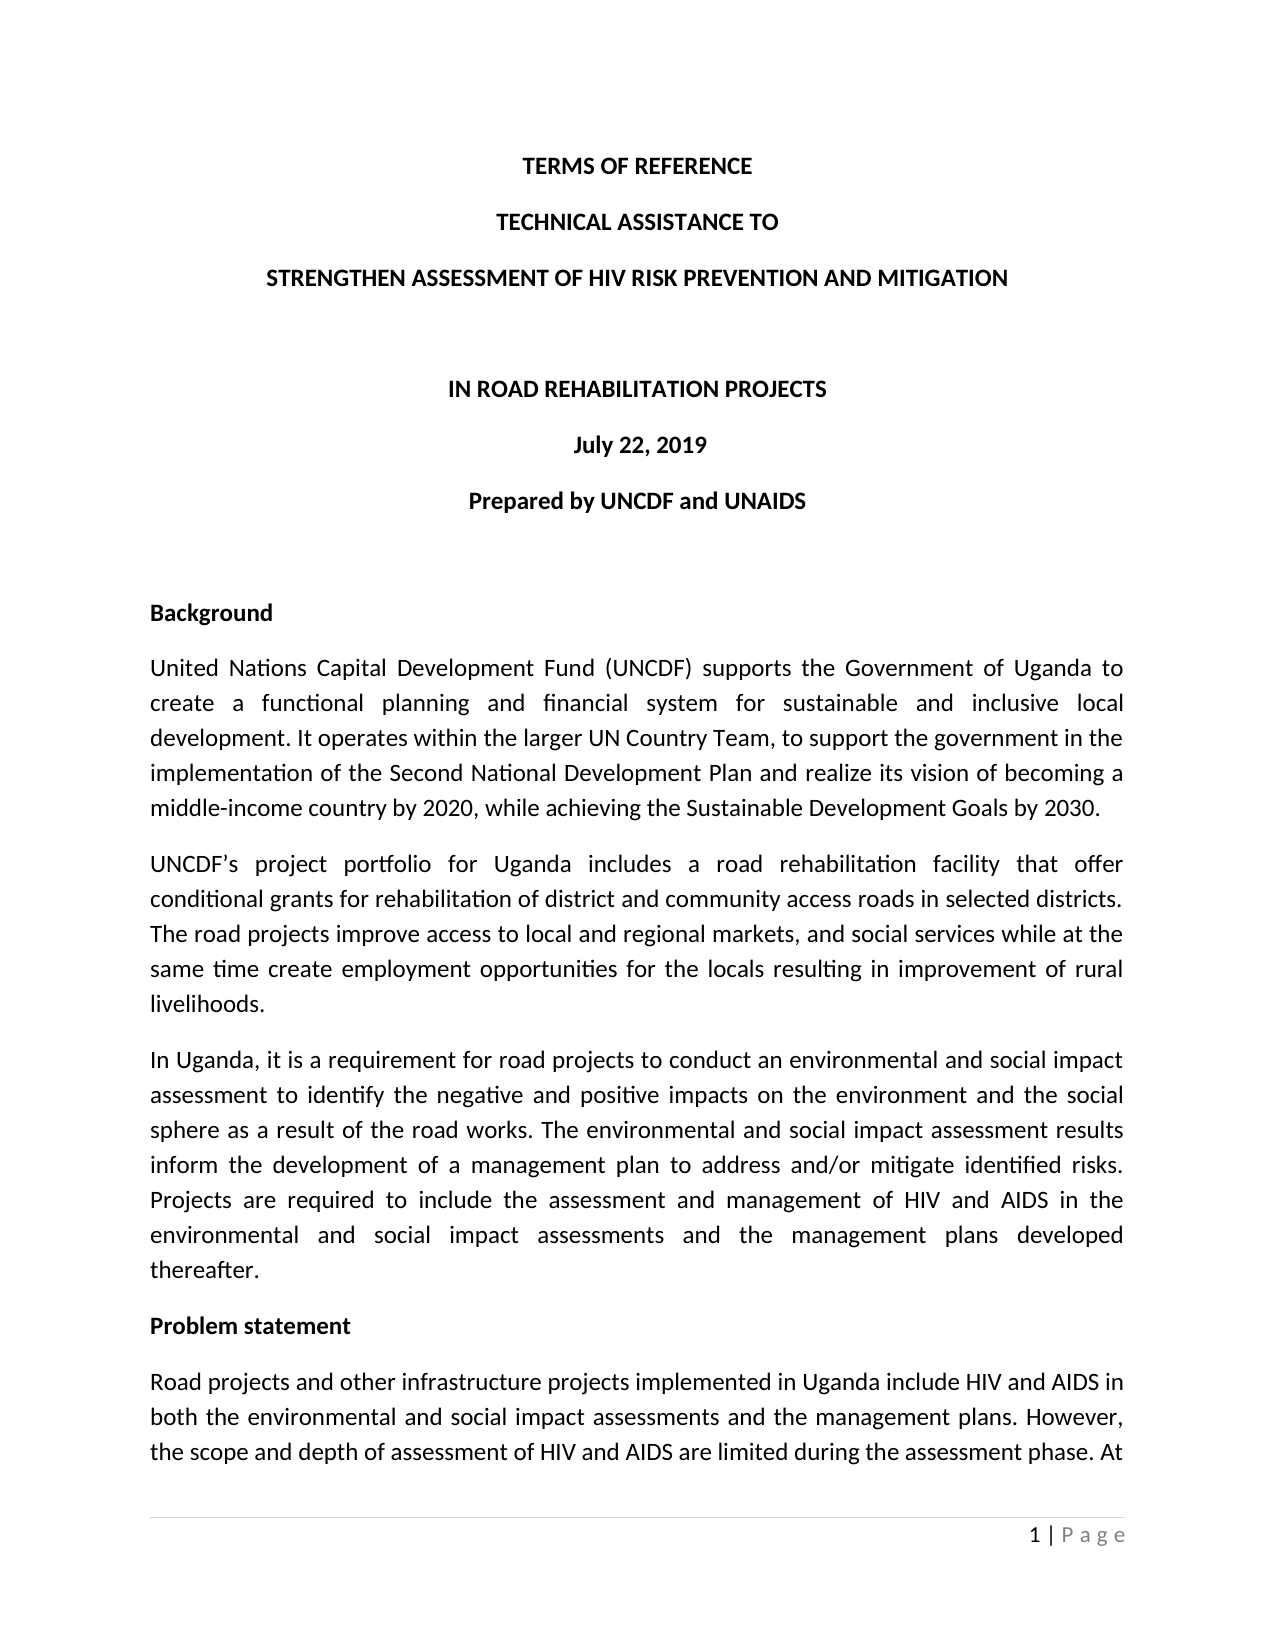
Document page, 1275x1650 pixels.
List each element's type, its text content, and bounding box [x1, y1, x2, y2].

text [150, 1366, 1125, 1466]
text United Nations Capital Development Fund (UNCDF) supports the Government of Uganda to create a functional planning and financial system for sustainable and inclusive local development. It operates within the larger UN Country Team, to support the government in the implementation of the Second National Development Plan and realize its vision of becoming a middle-income country by 2020, while achieving the Sustainable Development Goals by 2030. [150, 652, 1125, 823]
text July 22, 2019 [150, 429, 1125, 460]
text Background [150, 597, 1125, 627]
text In Uganda, it is a requirement for road projects to conduct an environmental and social impact assessment to identify the negative and positive impacts on the environment and the social sphere as a result of the road works. The environmental and social impact assessment results inform the development of a management plan to address and/or mitigate identified risks. Projects are required to include the assessment and management of HIV and AIDS in the environmental and social impact assessments and the management plans developed thereafter. [150, 1044, 1125, 1285]
text STRENGTHEN ASSESSMENT OF HIV RISK PREVENTION AND MITIGATION [150, 262, 1125, 292]
text Prepared by UNCDF and UNAIDS [150, 485, 1125, 516]
text UNCDF’s project portfolio for Uganda includes a road rehabilitation facility that offer conditional grants for rehabilitation of district and community access roads in selected districts. The road projects improve access to local and regional markets, and social services while at the same time create employment opportunities for the locals resulting in improvement of rural livelihoods. [150, 848, 1125, 1019]
text TERMS OF REFERENCE [150, 150, 1125, 181]
text IN ROAD REHABILITATION PROJECTS [150, 373, 1125, 404]
text TECHNICAL ASSISTANCE TO [150, 206, 1125, 236]
text Problem statement [150, 1310, 1125, 1341]
